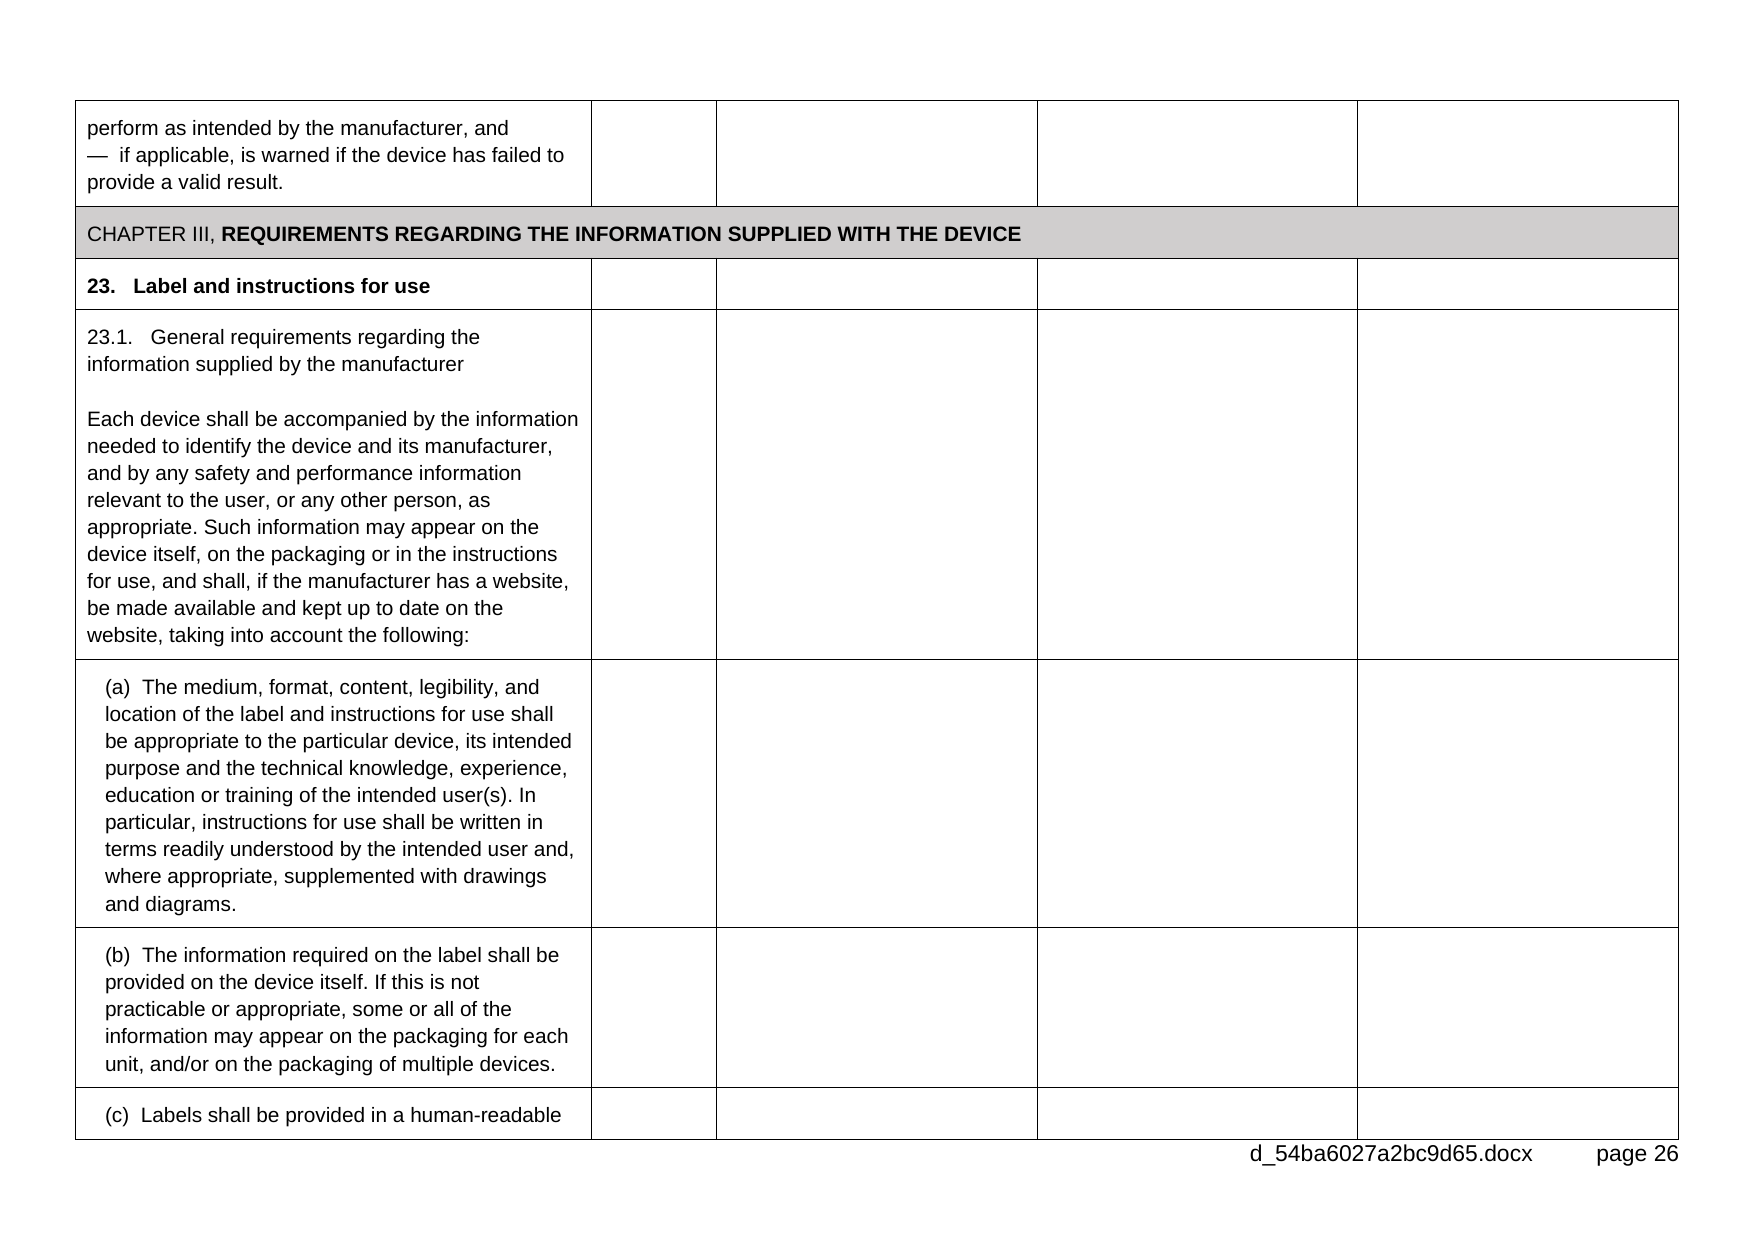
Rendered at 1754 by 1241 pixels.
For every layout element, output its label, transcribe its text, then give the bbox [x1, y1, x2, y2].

table_cell [717, 259, 1037, 309]
table_cell [592, 101, 716, 206]
table_cell [592, 928, 716, 1087]
table_cell (b) The information required on the label shall be provided on the device itself. If this is not practicable or appropriate, some or all of the information may appear on the packaging for each unit, and/or on the packaging of multiple devices. [76, 928, 591, 1087]
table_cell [76, 1088, 591, 1139]
table_cell [717, 310, 1037, 659]
table_cell [717, 660, 1037, 927]
table_cell [592, 660, 716, 927]
table_cell [1358, 101, 1678, 206]
table_cell [592, 310, 716, 659]
table_cell [1038, 928, 1357, 1087]
table_cell [717, 1088, 1037, 1139]
table_cell [717, 101, 1037, 206]
table_cell CHAPTER III, REQUIREMENTS REGARDING THE INFORMATION SUPPLIED WITH THE DEVICE [76, 207, 1678, 258]
table_cell [1358, 310, 1678, 659]
table_cell [1038, 1088, 1357, 1139]
table_cell 23.1. General requirements regarding the information supplied by the manufacturer Each device shall be accompanied by the information needed to identify the device and its manufacturer, and by any safety and performance information relevant to the user, or any other person, as appropriate. Such information may appear on the device itself, on the packaging or in the instructions for use, and shall, if the manufacturer has a website, be made available and kept up to date on the website, taking into account the following: [76, 310, 591, 659]
table_cell [592, 1088, 716, 1139]
table_cell [717, 928, 1037, 1087]
table_cell [1038, 259, 1357, 309]
table_cell (a) The medium, format, content, legibility, and location of the label and instructions for use shall be appropriate to the particular device, its intended purpose and the technical knowledge, experience, education or training of the intended user(s). In particular, instructions for use shall be written in terms readily understood by the intended user and, where appropriate, supplemented with drawings and diagrams. [76, 660, 591, 927]
table_cell [1358, 928, 1678, 1087]
table_cell [1038, 660, 1357, 927]
table_cell [1358, 259, 1678, 309]
table_cell 23. Label and instructions for use [76, 259, 591, 309]
table_cell [1038, 310, 1357, 659]
table_cell [592, 259, 716, 309]
table_cell [1038, 101, 1357, 206]
table_cell [1358, 660, 1678, 927]
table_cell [76, 101, 591, 206]
table_cell [1358, 1088, 1678, 1139]
